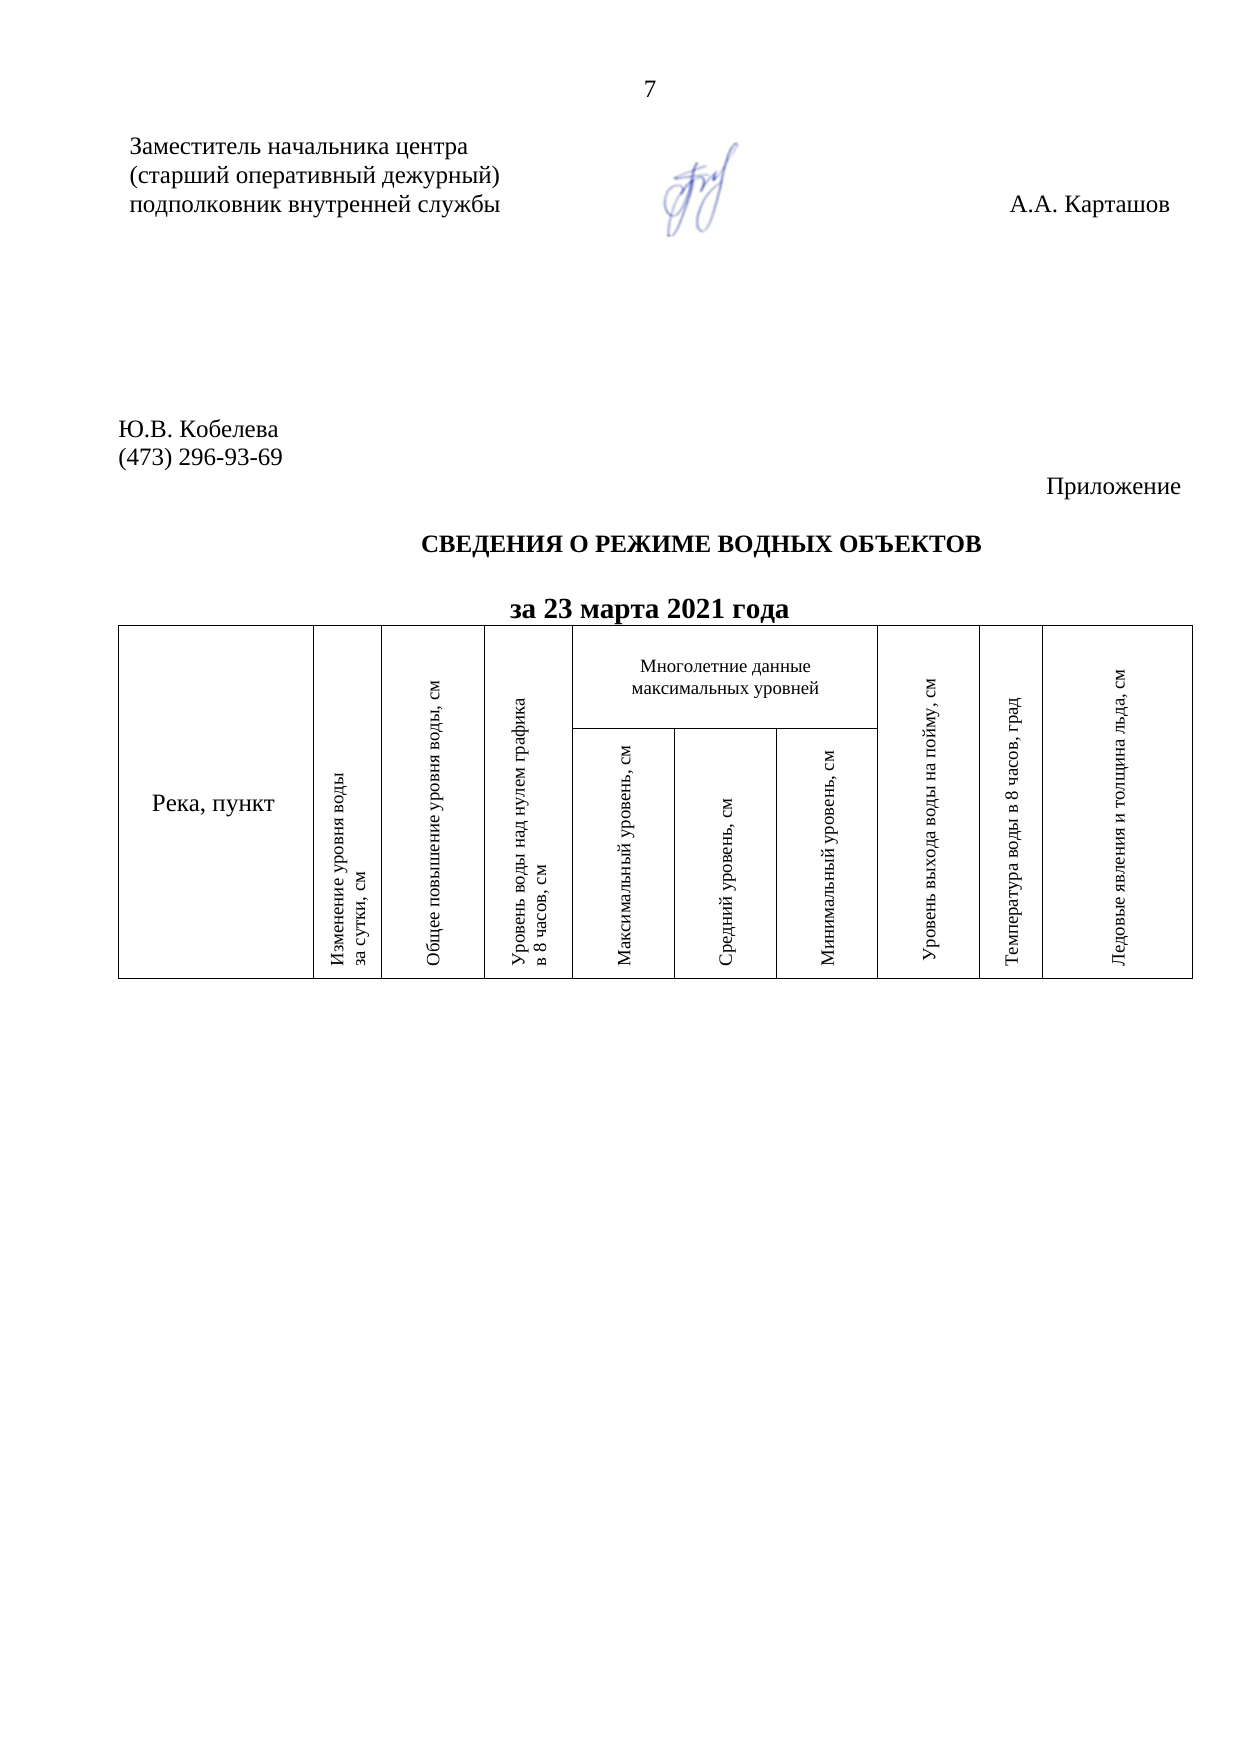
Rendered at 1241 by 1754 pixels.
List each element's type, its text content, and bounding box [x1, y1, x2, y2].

table_header Уровень выхода воды на пойму, см [878, 626, 979, 978]
table_header Река, пункт [119, 626, 313, 978]
list за 23 марта 2021 года [118, 591, 1181, 625]
table_cell Максимальный уровень, см [573, 729, 674, 978]
table_cell Минимальный уровень, см [777, 729, 877, 978]
text Приложение [118, 471, 1181, 500]
text СВЕДЕНИЯ О РЕЖИМЕ ВОДНЫХ ОБЪЕКТОВ [222, 529, 1181, 558]
table_header Многолетние данные максимальных уровней [573, 626, 877, 728]
table_header Уровень воды над нулем графика в 8 часов, см [485, 626, 572, 978]
table_header [550, 131, 826, 246]
table_header Заместитель начальника центра (старший оперативный дежурный) подполковник внутренней службы [118, 131, 550, 246]
table_header Ледовые явления и толщина льда, см [1043, 626, 1192, 978]
list (473) 296-93-69 [118, 443, 1181, 471]
table_header Общее повышение уровня воды, см [382, 626, 484, 978]
picture [650, 136, 757, 241]
list Ю.В. Кобелева [118, 415, 1181, 443]
table_header Изменение уровня воды за сутки, см [314, 626, 381, 978]
table_header Температура воды в 8 часов, град [980, 626, 1042, 978]
table_header А.А. Карташов [826, 131, 1181, 246]
table_cell Средний уровень, см [675, 729, 776, 978]
